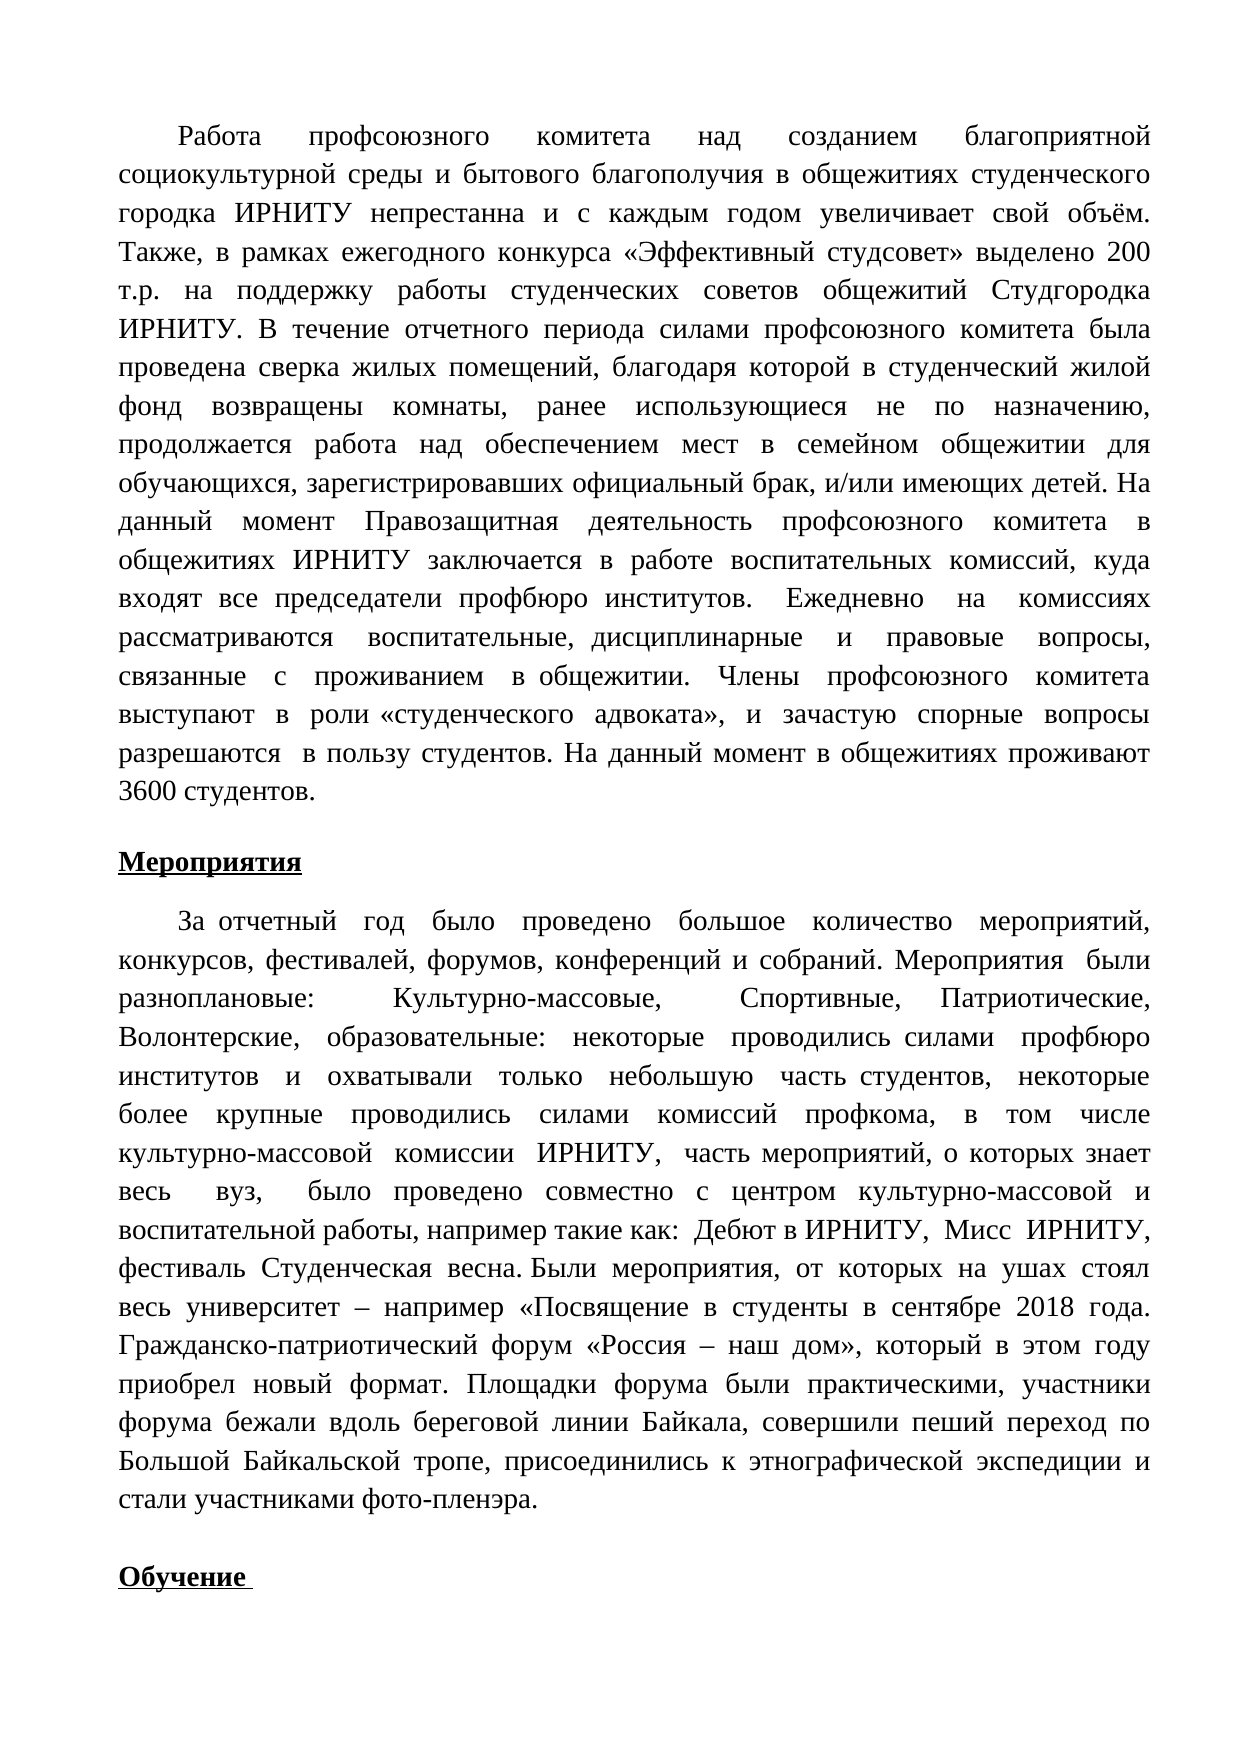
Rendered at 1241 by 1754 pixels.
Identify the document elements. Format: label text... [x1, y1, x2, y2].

text Мероприятия [118, 844, 1152, 878]
text Обучение [118, 1559, 1152, 1592]
text Работа профсоюзного комитета над созданием благоприятной социокультурной среды и бытового благополучия в общежитиях студенческого городка ИРНИТУ непрестанна и с каждым годом увеличивает свой объём. Также, в рамках ежегодного конкурса «Эффективный студсовет» выделено 200 т.р. на поддержку работы студенческих советов общежитий Студгородка ИРНИТУ. В течение отчетного периода силами профсоюзного комитета была проведена сверка жилых помещений, благодаря которой в студенческий жилой фонд возвращены комнаты, ранее использующиеся не по назначению, продолжается работа над обеспечением мест в семейном общежитии для обучающихся, зарегистрировавших официальный брак, и/или имеющих детей. На данный момент Правозащитная деятельность профсоюзного комитета в общежитиях ИРНИТУ заключается в работе воспитательных комиссий, куда входят все председатели профбюро институтов. Ежедневно на комиссиях рассматриваются воспитательные, дисциплинарные и правовые вопросы, связанные с проживанием в общежитии. Члены профсоюзного комитета выступают в роли «студенческого адвоката», и зачастую спорные вопросы разрешаются в пользу студентов. На данный момент в общежитиях проживают 3600 студентов. [118, 118, 1152, 807]
text За отчетный год было проведено большое количество мероприятий, конкурсов, фестивалей, форумов, конференций и собраний. Мероприятия были разноплановые: Культурно-массовые, Спортивные, Патриотические, Волонтерские, образовательные: некоторые проводились силами профбюро институтов и охватывали только небольшую часть студентов, некоторые более крупные проводились силами комиссий профкома, в том числе культурно-массовой комиссии ИРНИТУ, часть мероприятий, о которых знает весь вуз, было проведено совместно с центром культурно-массовой и воспитательной работы, например такие как: Дебют в ИРНИТУ, Мисс ИРНИТУ, фестиваль Студенческая весна. Были мероприятия, от которых на ушах стоял весь университет – например «Посвящение в студенты в сентябре 2018 года. Гражданско-патриотический форум «Россия – наш дом», который в этом году приобрел новый формат. Площадки форума были практическими, участники форума бежали вдоль береговой линии Байкала, совершили пеший переход по Большой Байкальской тропе, присоединились к этнографической экспедиции и стали участниками фото-пленэра. [118, 903, 1152, 1515]
